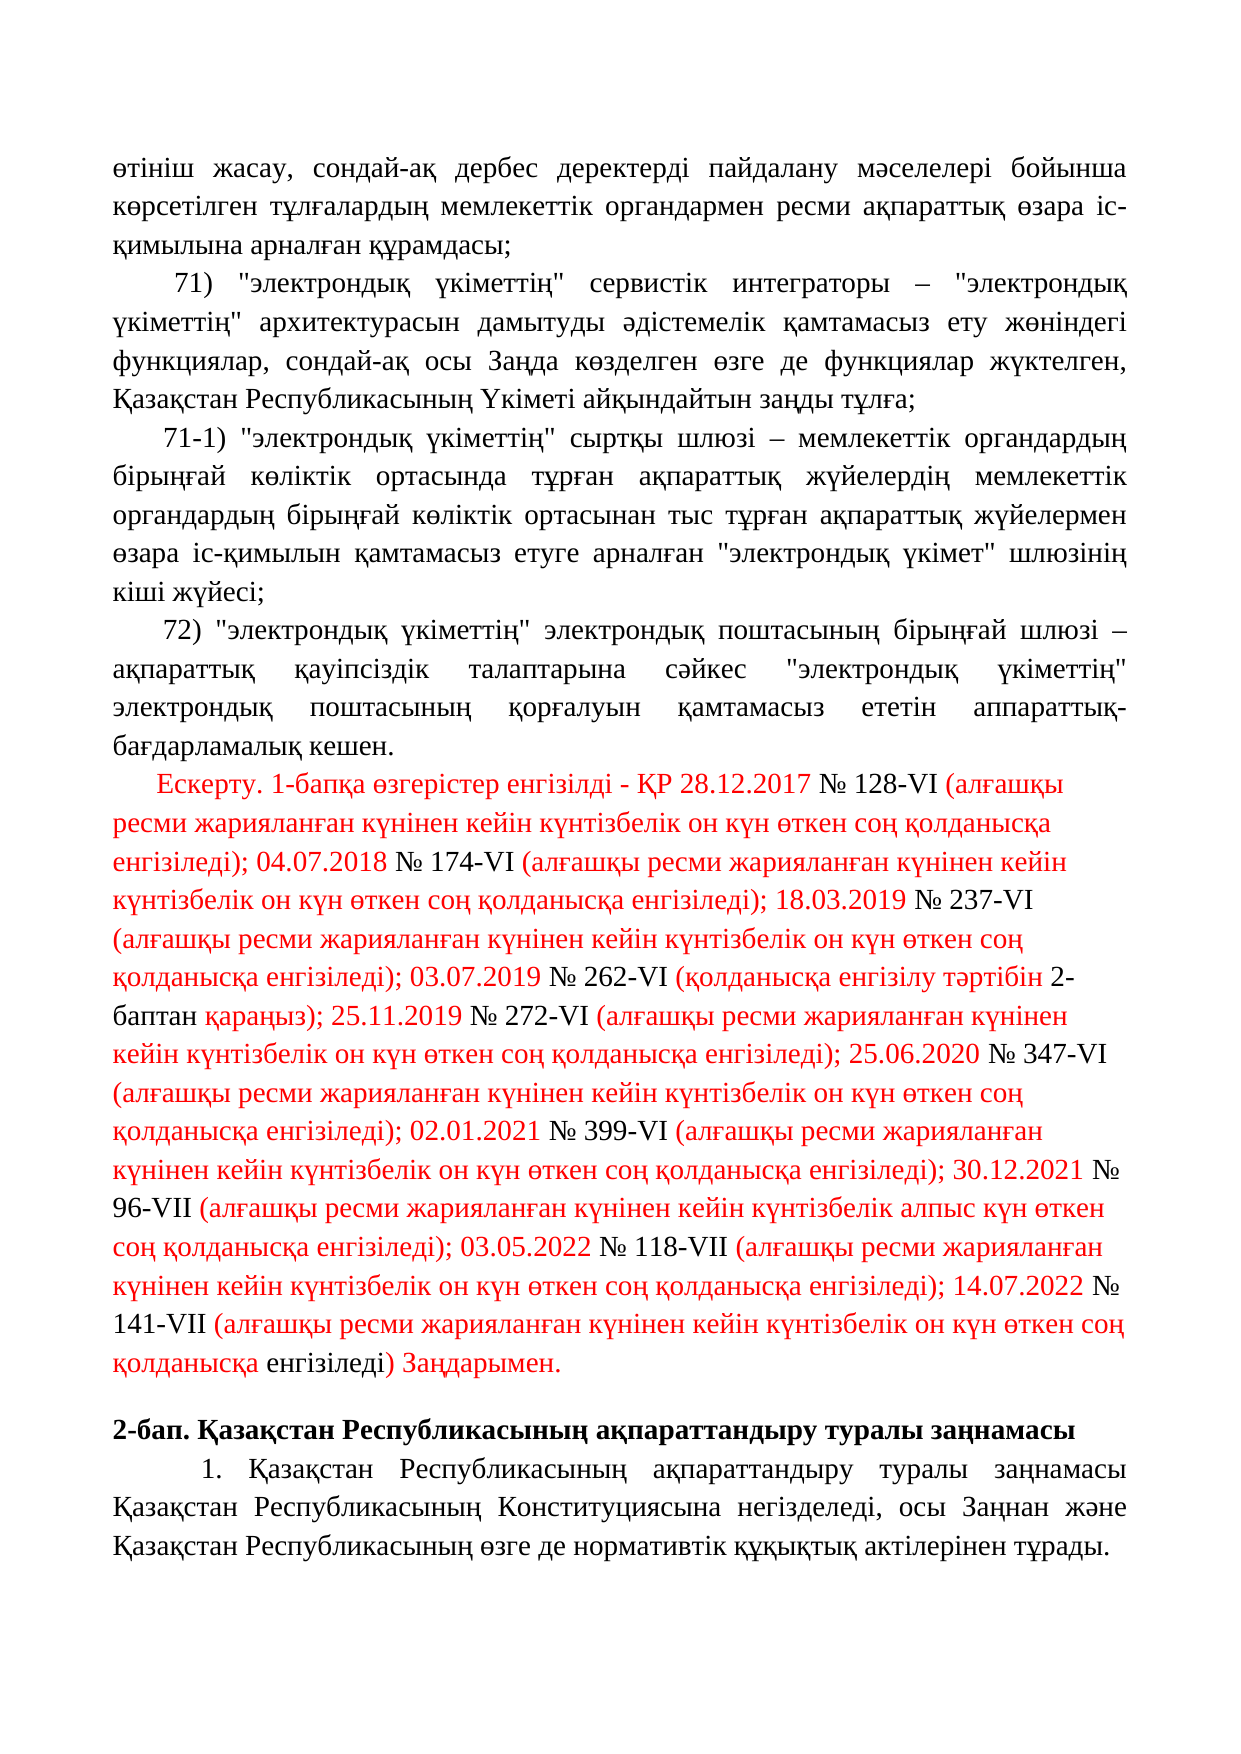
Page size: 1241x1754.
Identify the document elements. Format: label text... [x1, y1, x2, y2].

text 1. Қазақстан Республикасының ақпараттандыру туралы заңнамасы Қазақстан Республикасының Конституциясына негiзделедi, осы Заңнан және Қазақстан Республикасының өзге де нормативтiк құқықтық актiлерiнен тұрады. [112, 1451, 1128, 1562]
text 71-1) "электрондық үкіметтің" сыртқы шлюзі – мемлекеттік органдардың бірыңғай көліктік ортасында тұрған ақпараттық жүйелердің мемлекеттік органдардың бірыңғай көліктік ортасынан тыс тұрған ақпараттық жүйелермен өзара іс-қимылын қамтамасыз етуге арналған "электрондық үкімет" шлюзінің кіші жүйесі; [112, 420, 1128, 607]
text Ескерту. 1-бапқа өзгерістер енгізілді - ҚР 28.12.2017 № 128-VI (алғашқы ресми жарияланған күнінен кейін күнтізбелік он күн өткен соң қолданысқа енгізіледі); 04.07.2018 № 174-VІ (алғашқы ресми жарияланған күнінен кейін күнтізбелік он күн өткен соң қолданысқа енгізіледі); 18.03.2019 № 237-VI (алғашқы ресми жарияланған күнінен кейін күнтізбелік он күн өткен соң қолданысқа енгізіледі); 03.07.2019 № 262-VI (қолданысқа енгізілу тәртібін 2-баптан қараңыз); 25.11.2019 № 272-VI (алғашқы ресми жарияланған күнінен кейін күнтізбелік он күн өткен соң қолданысқа енгізіледі); 25.06.2020 № 347-VI (алғашқы ресми жарияланған күнінен кейін күнтізбелік он күн өткен соң қолданысқа енгізіледі); 02.01.2021 № 399-VI (алғашқы ресми жарияланған күнінен кейін күнтізбелік он күн өткен соң қолданысқа енгізіледі); 30.12.2021 № 96-VII (алғашқы ресми жарияланған күнінен кейін күнтізбелік алпыс күн өткен соң қолданысқа енгізіледі); 03.05.2022 № 118-VII (алғашқы ресми жарияланған күнінен кейін күнтізбелік он күн өткен соң қолданысқа енгізіледі); 14.07.2022 № 141-VII (алғашқы ресми жарияланған күнінен кейін күнтізбелік он күн өткен соң қолданысқа енгізіледі) Заңдарымен. [112, 767, 1128, 1408]
text 72) "электрондық үкіметтің" электрондық поштасының бірыңғай шлюзі – ақпараттық қауіпсіздік талаптарына сәйкес "электрондық үкіметтің" электрондық поштасының қорғалуын қамтамасыз ететін аппараттық-бағдарламалық кешен. [112, 612, 1128, 762]
text 71) "электрондық үкiметтiң" сервистік интеграторы – "электрондық үкіметтің" архитектурасын дамытуды әдістемелік қамтамасыз ету жөніндегі функциялар, сондай-ақ осы Заңда көзделген өзге де функциялар жүктелген, Қазақстан Республикасының Үкiметi айқындайтын заңды тұлға; [112, 266, 1128, 415]
text 2-бап. Қазақстан Республикасының ақпараттандыру туралы заңнамасы [112, 1412, 1128, 1446]
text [112, 150, 1128, 261]
